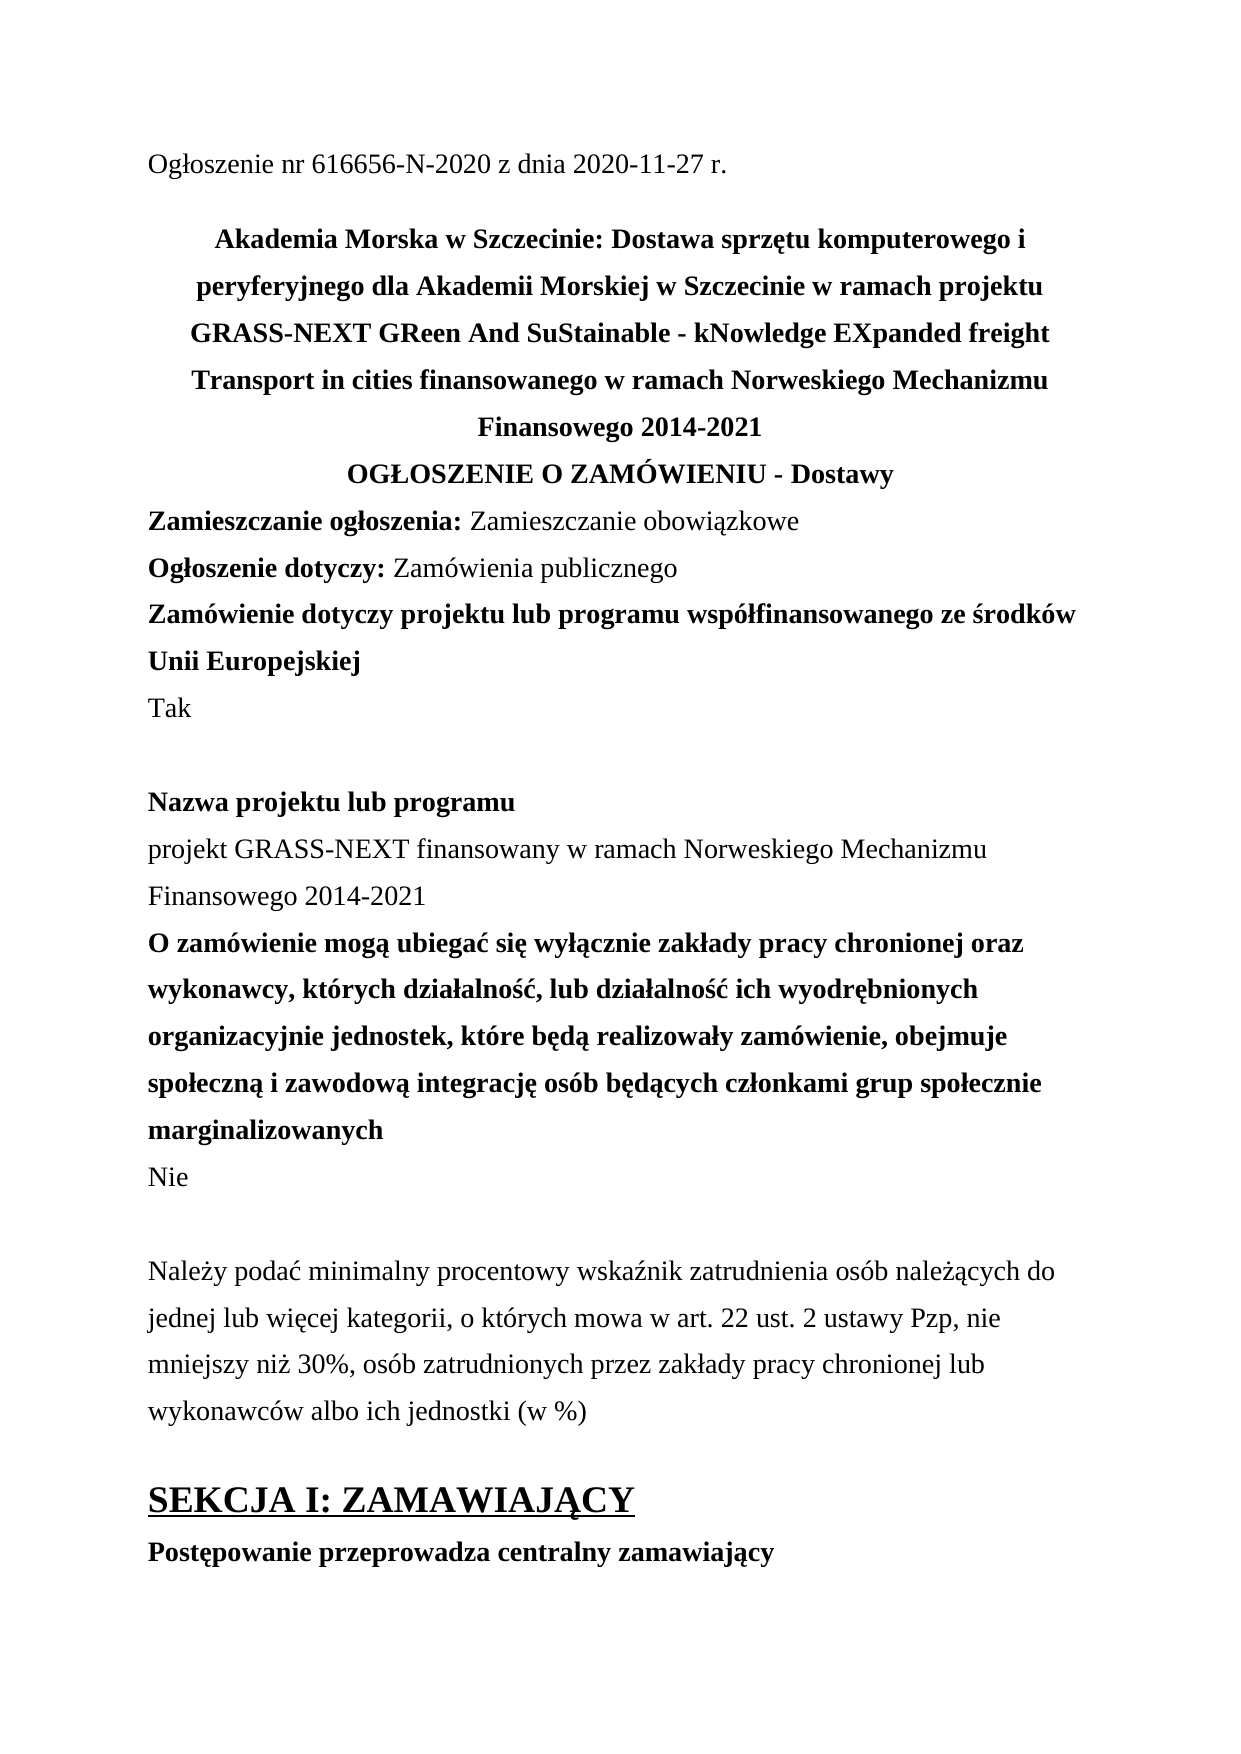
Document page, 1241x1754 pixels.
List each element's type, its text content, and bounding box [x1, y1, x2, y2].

text SEKCJA I: ZAMAWIAJĄCY [148, 1474, 1093, 1521]
text Zamieszczanie ogłoszenia: Zamieszczanie obowiązkowe [148, 489, 1093, 536]
text Należy podać minimalny procentowy wskaźnik zatrudnienia osób należących do jednej lub więcej kategorii, o których mowa w art. 22 ust. 2 ustawy Pzp, nie mniejszy niż 30%, osób zatrudnionych przez zakłady pracy chronionej lub wykonawców albo ich jednostki (w %) [148, 1192, 1093, 1474]
text Ogłoszenie dotyczy: Zamówienia publicznego [148, 536, 1093, 583]
text Akademia Morska w Szczecinie: Dostawa sprzętu komputerowego i peryferyjnego dla Akademii Morskiej w Szczecinie w ramach projektu GRASS-NEXT GReen And SuStainable - kNowledge EXpanded freight Transport in cities finansowanego w ramach Norweskiego Mechanizmu Finansowego 2014-2021 OGŁOSZENIE O ZAMÓWIENIU - Dostawy [148, 208, 1093, 489]
text Nazwa projektu lub programu projekt GRASS-NEXT finansowany w ramach Norweskiego Mechanizmu Finansowego 2014-2021 [148, 724, 1093, 911]
text Tak [148, 677, 1093, 724]
text Zamówienie dotyczy projektu lub programu współfinansowanego ze środków Unii Europejskiej [148, 583, 1093, 677]
text Ogłoszenie nr 616656-N-2020 z dnia 2020-11-27 r. [148, 148, 1093, 208]
text O zamówienie mogą ubiegać się wyłącznie zakłady pracy chronionej oraz wykonawcy, których działalność, lub działalność ich wyodrębnionych organizacyjnie jednostek, które będą realizowały zamówienie, obejmuje społeczną i zawodową integrację osób będących członkami grup społecznie marginalizowanych [148, 911, 1093, 1146]
text Postępowanie przeprowadza centralny zamawiający [148, 1521, 1093, 1567]
text Nie [148, 1146, 1093, 1192]
